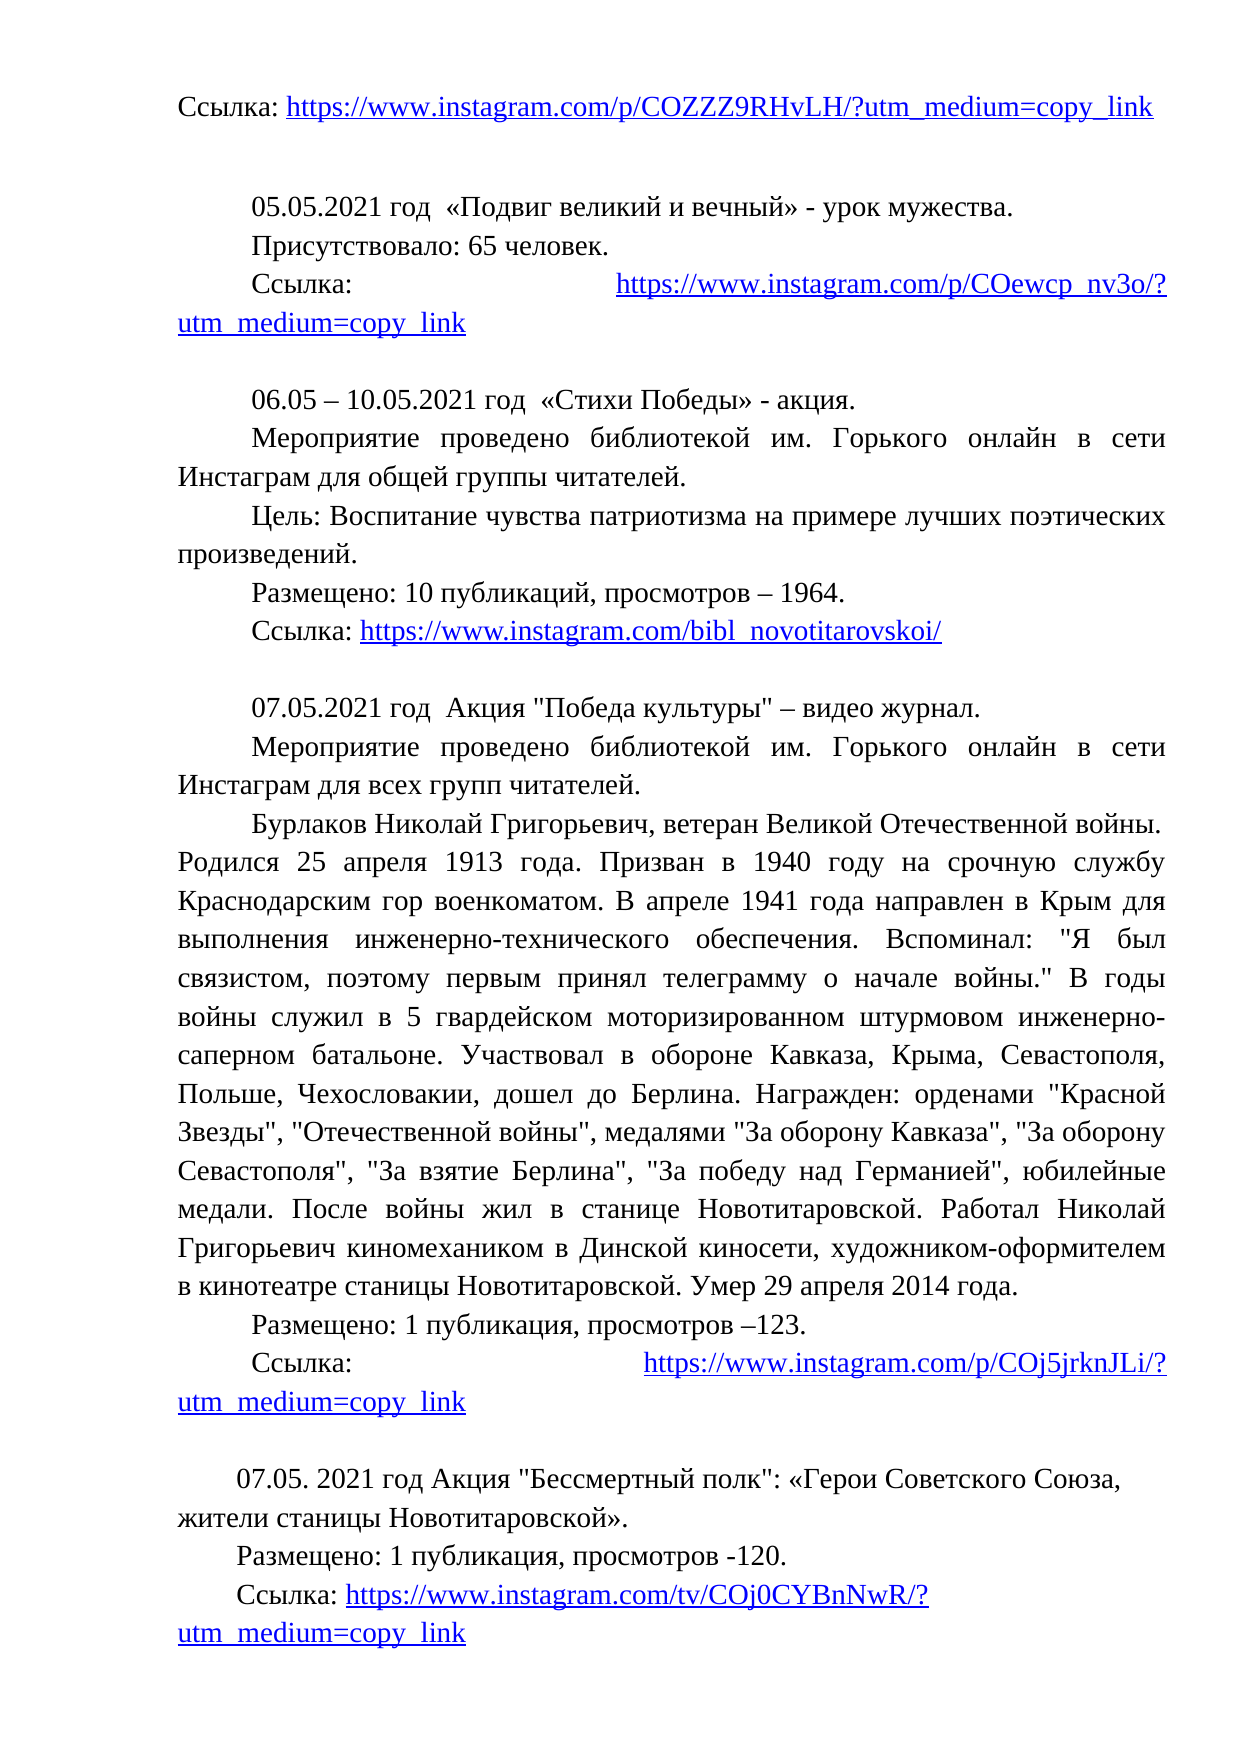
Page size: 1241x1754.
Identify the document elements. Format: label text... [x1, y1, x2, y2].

text 07.05.2021 год Акция "Победа культуры" – видео журнал. [177, 690, 1167, 724]
text Ссылка: https://www.instagram.com/p/COewcp_nv3o/?utm_medium=copy_link [177, 266, 1167, 338]
text Ссылка: https://www.instagram.com/p/COZZZ9RHvLH/?utm_medium=copy_link [177, 89, 1167, 122]
text Ссылка: https://www.instagram.com/p/COj5jrknJLi/?utm_medium=copy_link [177, 1346, 1167, 1418]
text Цель: Воспитание чувства патриотизма на примере лучших поэтических произведений. [177, 498, 1167, 570]
text Родился 25 апреля 1913 года. Призван в 1940 году на срочную службу Краснодарским гор военкоматом. В апреле 1941 года направлен в Крым для выполнения инженерно-технического обеспечения. Вспоминал: "Я был связистом, поэтому первым принял телеграмму о начале войны." В годы войны служил в 5 гвардейском моторизированном штурмовом инженерно-саперном батальоне. Участвовал в обороне Кавказа, Крыма, Севастополя, Польше, Чехословакии, дошел до Берлина. Награжден: орденами "Красной Звезды", "Отечественной войны", медалями "За оборону Кавказа", "За оборону Севастополя", "За взятие Берлина", "За победу над Германией", юбилейные медали. После войны жил в станице Новотитаровской. Работал Николай Григорьевич киномехаником в Динской киносети, художником-оформителем в кинотеатре станицы Новотитаровской. Умер 29 апреля 2014 года. [177, 844, 1167, 1302]
text Размещено: 1 публикация, просмотров -120. [177, 1538, 1167, 1572]
text Ссылка: https://www.instagram.com/bibl_novotitarovskoi/ [177, 613, 1167, 647]
text Мероприятие проведено библиотекой им. Горького онлайн в сети Инстаграм для всех групп читателей. [177, 729, 1167, 801]
text Присутствовало: 65 человек. [177, 228, 1167, 261]
text 05.05.2021 год «Подвиг великий и вечный» - урок мужества. [177, 189, 1167, 223]
text 06.05 – 10.05.2021 год «Стихи Победы» - акция. [177, 382, 1167, 416]
text Размещено: 10 публикаций, просмотров – 1964. [177, 575, 1167, 608]
text Размещено: 1 публикация, просмотров –123. [177, 1307, 1167, 1341]
text 07.05. 2021 год Акция "Бессмертный полк": «Герои Советского Союза, жители станицы Новотитаровской». [177, 1461, 1167, 1533]
text Мероприятие проведено библиотекой им. Горького онлайн в сети Инстаграм для общей группы читателей. [177, 421, 1167, 493]
text Бурлаков Николай Григорьевич, ветеран Великой Отечественной войны. [177, 806, 1167, 839]
text Ссылка: https://www.instagram.com/tv/COj0CYBnNwR/?utm_medium=copy_link [177, 1577, 1167, 1649]
